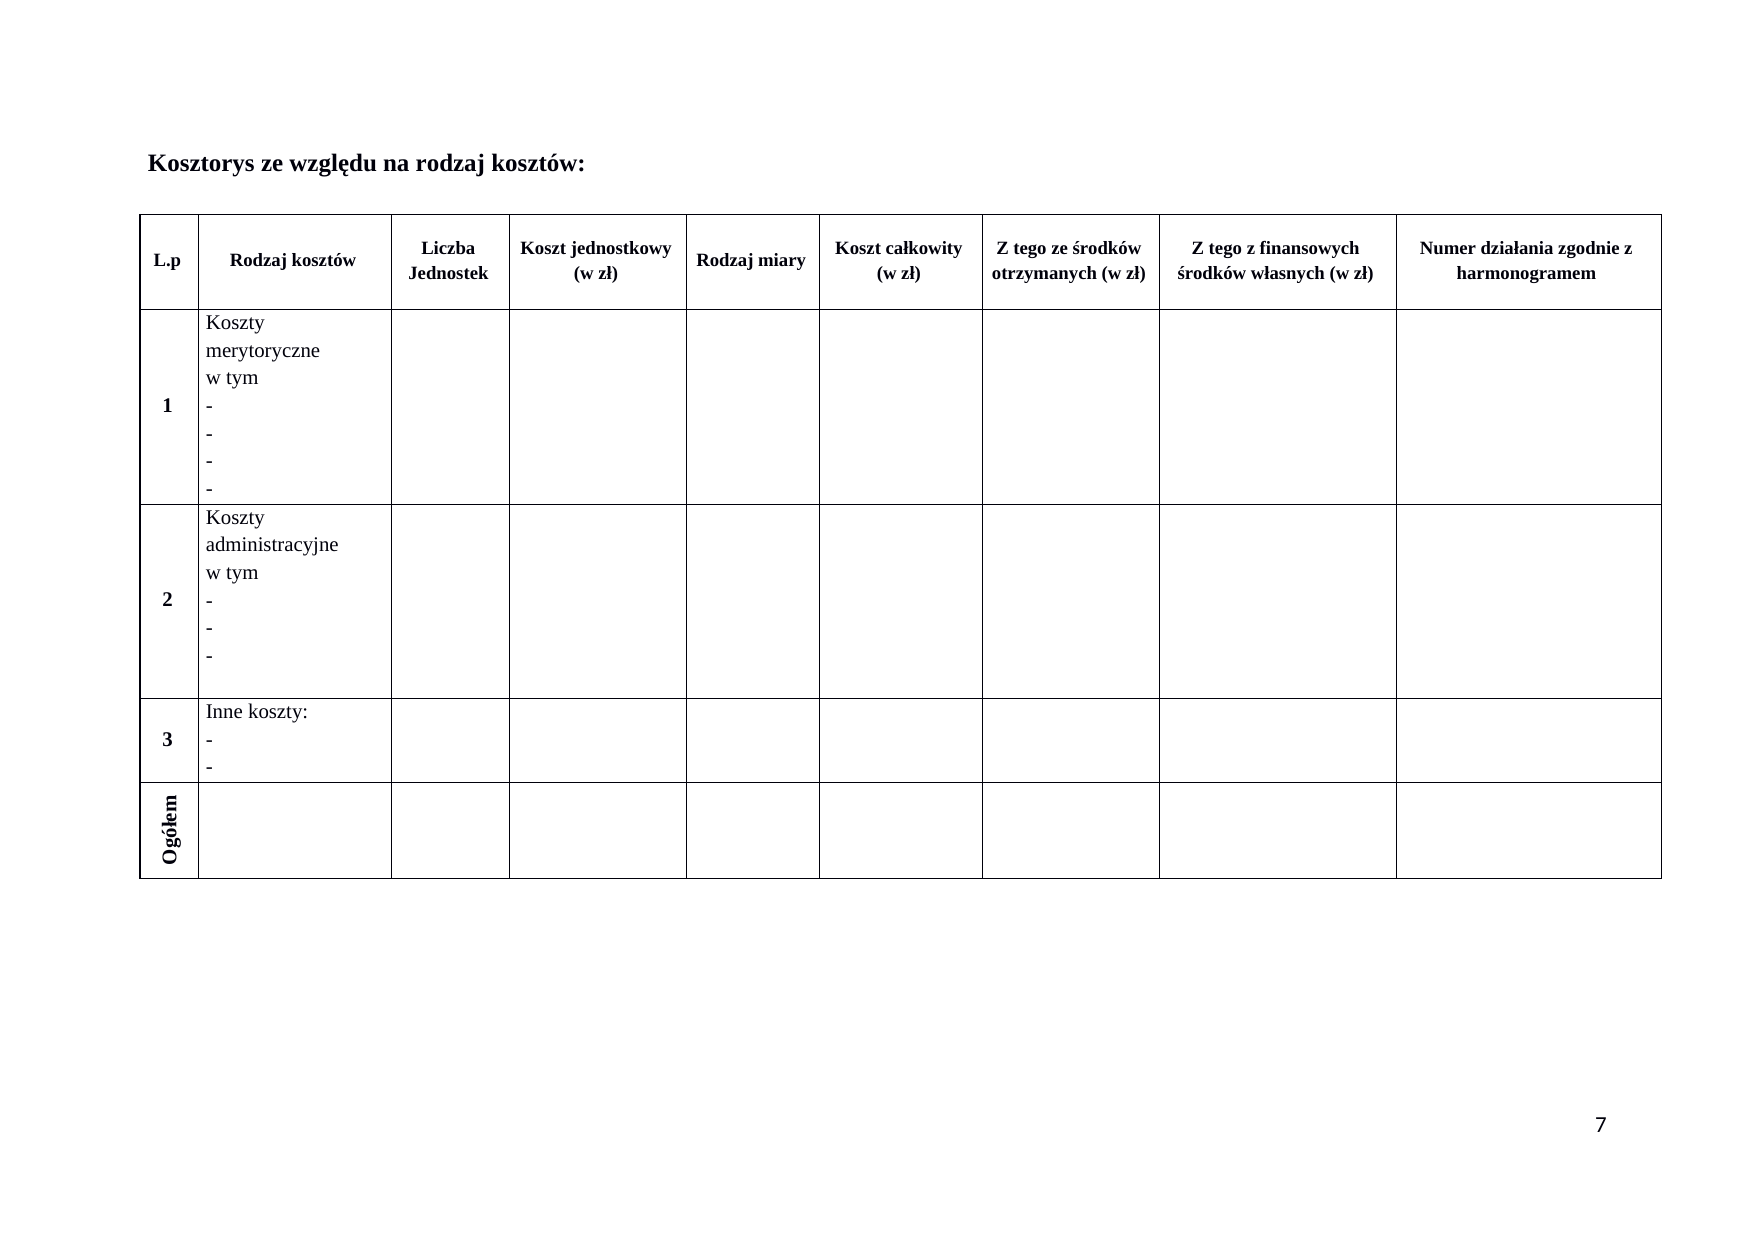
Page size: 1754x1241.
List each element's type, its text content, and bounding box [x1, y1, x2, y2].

table_cell [510, 505, 686, 698]
table_cell [983, 699, 1159, 782]
table_header Rodzaj miary [687, 215, 819, 309]
table_cell [687, 699, 819, 782]
table_cell [1397, 699, 1661, 782]
table_header Liczba Jednostek [392, 215, 509, 309]
table_header Z tego ze środków otrzymanych (w zł) [983, 215, 1159, 309]
table_cell 2 [141, 505, 198, 698]
table_cell 3 [141, 699, 198, 782]
table_cell [510, 310, 686, 504]
table_cell [820, 505, 982, 698]
table_cell Koszty merytoryczne w tym - - - - [199, 310, 391, 504]
table_cell Inne koszty: - - [199, 699, 391, 782]
table_header Numer działania zgodnie z harmonogramem [1397, 215, 1661, 309]
table_cell [687, 505, 819, 698]
table_header Z tego z finansowych środków własnych (w zł) [1160, 215, 1396, 309]
table_cell [983, 783, 1159, 878]
table_cell [820, 310, 982, 504]
table_cell Ogółem [141, 783, 198, 878]
table_cell [983, 505, 1159, 698]
table_cell [1397, 783, 1661, 878]
table_cell [687, 310, 819, 504]
table_cell [820, 699, 982, 782]
table_cell [687, 783, 819, 878]
table_cell [1397, 505, 1661, 698]
table_cell [392, 699, 509, 782]
table_cell [510, 783, 686, 878]
table_cell [392, 505, 509, 698]
table_cell [1160, 783, 1396, 878]
table_cell [1160, 505, 1396, 698]
table_header L.p [141, 215, 198, 309]
text Kosztorys ze względu na rodzaj kosztów: [148, 148, 1606, 176]
table_cell [199, 783, 391, 878]
table_cell [1160, 310, 1396, 504]
table_cell [392, 310, 509, 504]
table_cell [1160, 699, 1396, 782]
table_cell [510, 699, 686, 782]
table_cell Koszty administracyjne w tym - - - [199, 505, 391, 698]
table_cell [1397, 310, 1661, 504]
table_cell [820, 783, 982, 878]
table_header Rodzaj kosztów [199, 215, 391, 309]
table_cell [392, 783, 509, 878]
table_cell 1 [141, 310, 198, 504]
table_header Koszt całkowity (w zł) [820, 215, 982, 309]
table_cell [983, 310, 1159, 504]
table_header Koszt jednostkowy (w zł) [510, 215, 686, 309]
